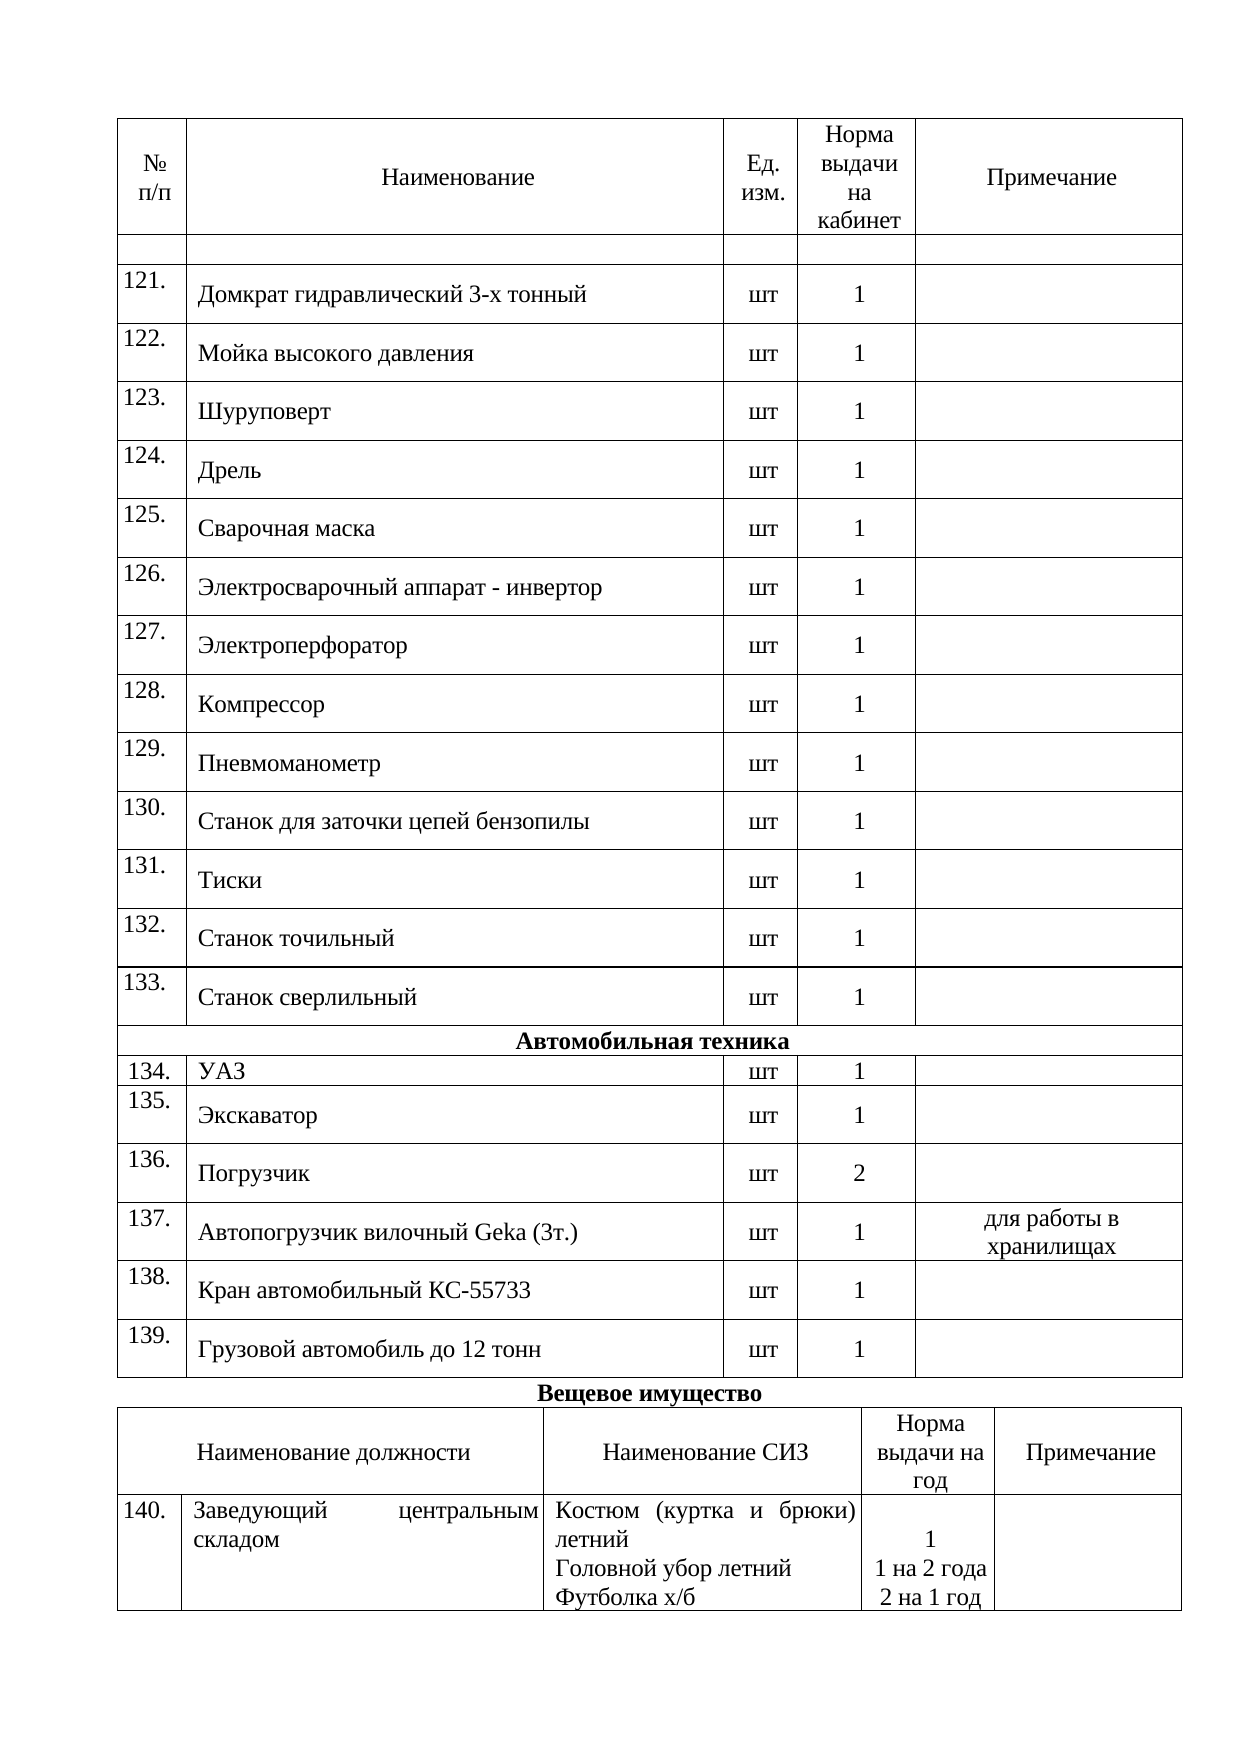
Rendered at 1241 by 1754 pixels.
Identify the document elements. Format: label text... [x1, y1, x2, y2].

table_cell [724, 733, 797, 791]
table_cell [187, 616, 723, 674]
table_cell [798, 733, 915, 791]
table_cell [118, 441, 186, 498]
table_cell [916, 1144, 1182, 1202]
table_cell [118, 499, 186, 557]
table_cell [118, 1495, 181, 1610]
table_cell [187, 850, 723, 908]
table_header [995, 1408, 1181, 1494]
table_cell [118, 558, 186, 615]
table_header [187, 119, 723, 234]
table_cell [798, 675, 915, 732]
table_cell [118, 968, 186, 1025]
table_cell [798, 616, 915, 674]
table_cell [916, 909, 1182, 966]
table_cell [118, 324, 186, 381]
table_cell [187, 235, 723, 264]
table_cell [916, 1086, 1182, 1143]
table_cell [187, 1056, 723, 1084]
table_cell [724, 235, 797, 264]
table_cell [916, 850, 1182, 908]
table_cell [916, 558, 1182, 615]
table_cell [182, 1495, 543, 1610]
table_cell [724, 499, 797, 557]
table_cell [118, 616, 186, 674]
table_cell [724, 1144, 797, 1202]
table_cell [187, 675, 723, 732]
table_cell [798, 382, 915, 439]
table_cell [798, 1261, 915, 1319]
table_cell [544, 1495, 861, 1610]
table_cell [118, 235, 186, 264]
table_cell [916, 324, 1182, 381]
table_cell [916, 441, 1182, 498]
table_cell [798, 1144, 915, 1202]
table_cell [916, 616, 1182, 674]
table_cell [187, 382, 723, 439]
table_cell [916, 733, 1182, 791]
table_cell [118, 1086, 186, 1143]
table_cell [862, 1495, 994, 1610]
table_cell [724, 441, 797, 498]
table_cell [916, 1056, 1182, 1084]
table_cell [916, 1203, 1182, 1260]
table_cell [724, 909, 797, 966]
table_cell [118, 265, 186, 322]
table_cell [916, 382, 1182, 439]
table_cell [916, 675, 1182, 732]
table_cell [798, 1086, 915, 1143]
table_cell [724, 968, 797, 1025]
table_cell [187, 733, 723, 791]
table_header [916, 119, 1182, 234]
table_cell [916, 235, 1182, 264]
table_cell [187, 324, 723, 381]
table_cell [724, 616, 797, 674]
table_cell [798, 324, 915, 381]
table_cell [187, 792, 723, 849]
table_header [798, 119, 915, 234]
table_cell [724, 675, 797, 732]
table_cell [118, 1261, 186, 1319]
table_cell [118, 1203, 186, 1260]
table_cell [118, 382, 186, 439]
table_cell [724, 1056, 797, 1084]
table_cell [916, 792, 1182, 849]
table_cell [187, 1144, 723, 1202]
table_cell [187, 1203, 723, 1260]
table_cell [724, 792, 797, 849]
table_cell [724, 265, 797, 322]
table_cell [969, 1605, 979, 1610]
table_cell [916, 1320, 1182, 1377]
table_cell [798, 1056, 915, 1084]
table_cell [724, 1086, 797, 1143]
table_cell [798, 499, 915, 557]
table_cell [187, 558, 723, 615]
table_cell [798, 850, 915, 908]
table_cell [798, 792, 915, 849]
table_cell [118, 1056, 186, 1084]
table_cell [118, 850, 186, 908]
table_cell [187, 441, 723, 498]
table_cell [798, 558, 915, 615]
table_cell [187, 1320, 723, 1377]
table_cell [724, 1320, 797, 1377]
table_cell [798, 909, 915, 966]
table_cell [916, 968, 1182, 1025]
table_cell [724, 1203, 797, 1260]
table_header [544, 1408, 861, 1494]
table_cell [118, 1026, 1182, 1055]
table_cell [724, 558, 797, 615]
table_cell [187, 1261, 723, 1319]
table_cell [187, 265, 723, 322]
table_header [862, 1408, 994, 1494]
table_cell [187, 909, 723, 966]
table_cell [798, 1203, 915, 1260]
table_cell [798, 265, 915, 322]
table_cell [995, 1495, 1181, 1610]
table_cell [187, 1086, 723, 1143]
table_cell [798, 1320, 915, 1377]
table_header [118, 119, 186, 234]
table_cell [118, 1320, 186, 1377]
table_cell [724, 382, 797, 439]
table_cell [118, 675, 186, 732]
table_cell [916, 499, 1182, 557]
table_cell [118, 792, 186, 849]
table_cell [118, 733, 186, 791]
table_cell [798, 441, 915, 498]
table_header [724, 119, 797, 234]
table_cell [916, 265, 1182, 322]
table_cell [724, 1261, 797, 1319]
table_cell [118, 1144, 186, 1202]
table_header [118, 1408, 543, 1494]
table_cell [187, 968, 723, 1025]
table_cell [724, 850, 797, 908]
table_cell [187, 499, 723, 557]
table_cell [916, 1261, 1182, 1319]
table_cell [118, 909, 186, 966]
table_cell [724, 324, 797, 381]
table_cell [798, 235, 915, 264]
text Вещевое имущество [148, 1378, 1152, 1407]
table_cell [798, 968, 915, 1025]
